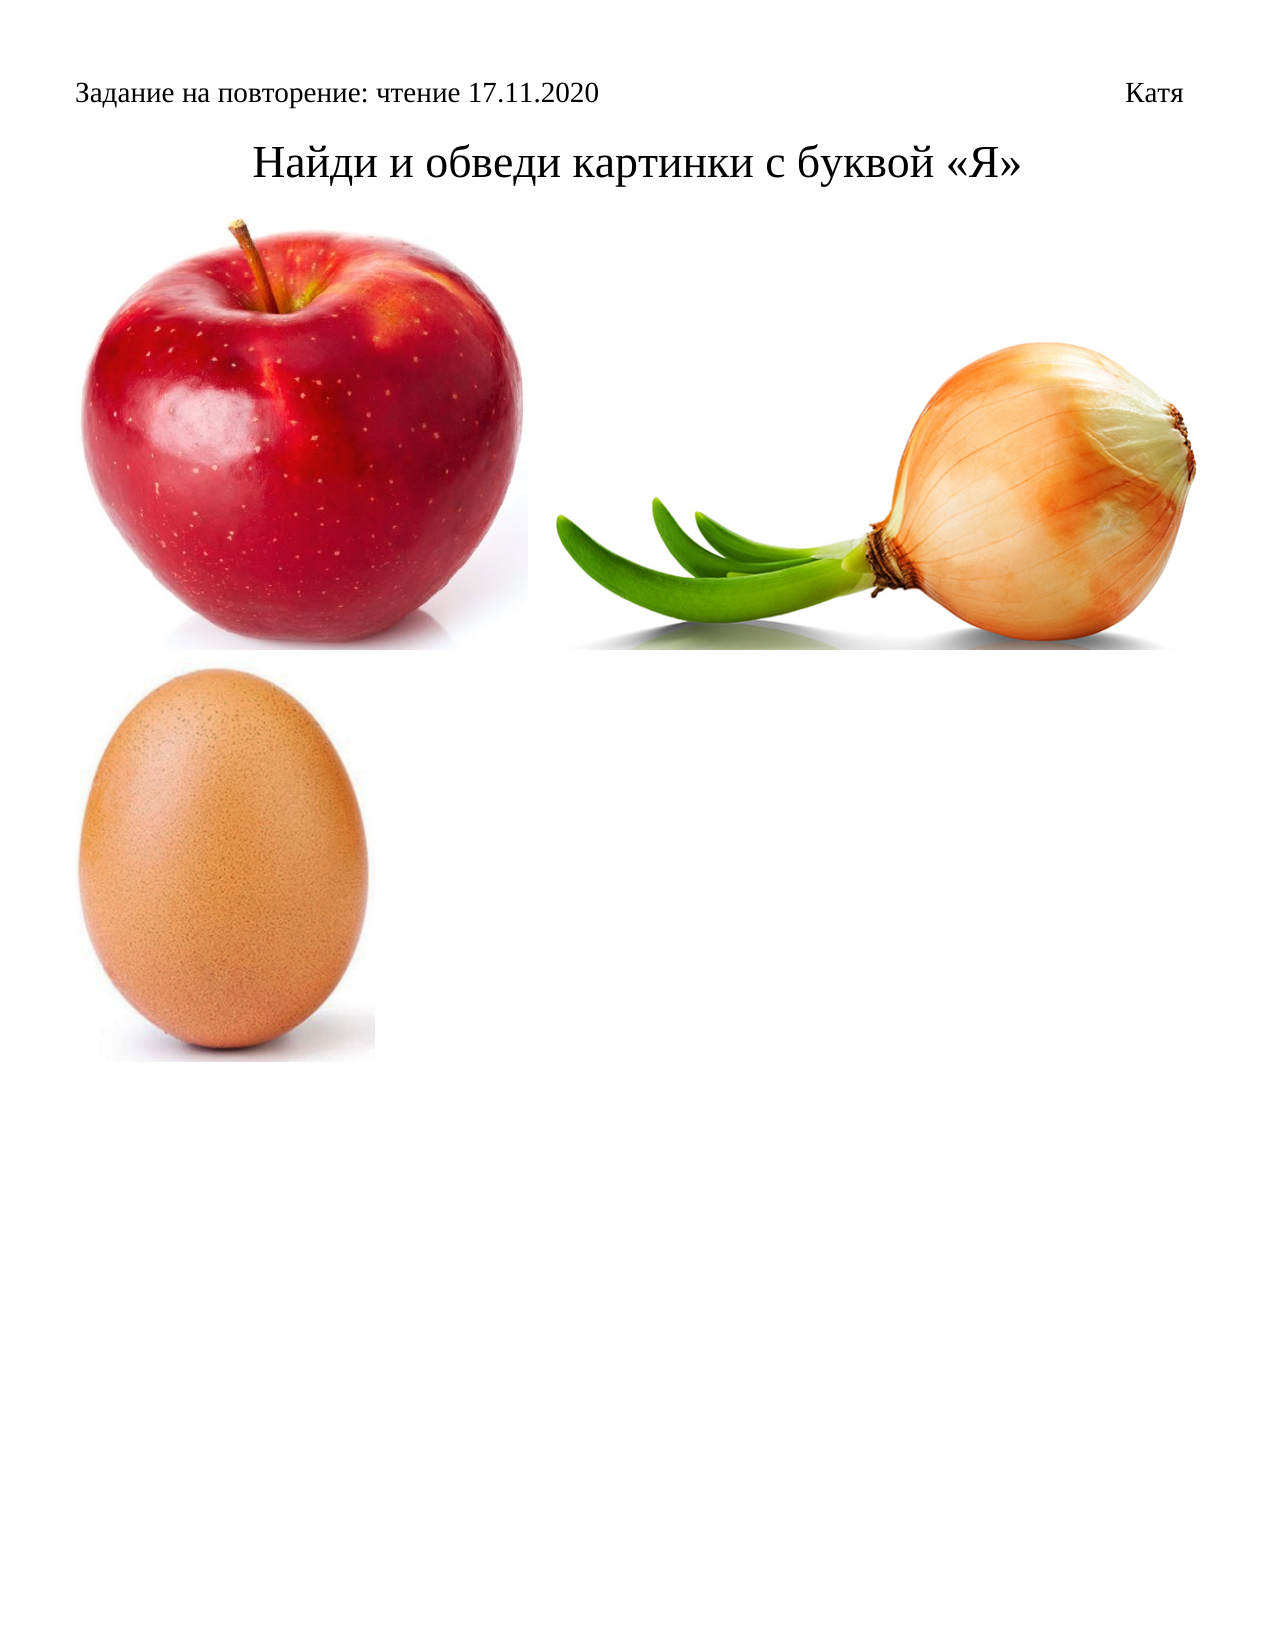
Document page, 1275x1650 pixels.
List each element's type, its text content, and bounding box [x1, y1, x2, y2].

picture [75, 215, 529, 650]
picture [75, 653, 375, 1062]
picture [544, 339, 1200, 650]
text Найди и обведи картинки с буквой «Я» [75, 134, 1200, 187]
text Задание на повторение: чтение 17.11.2020 Катя [75, 75, 1200, 108]
